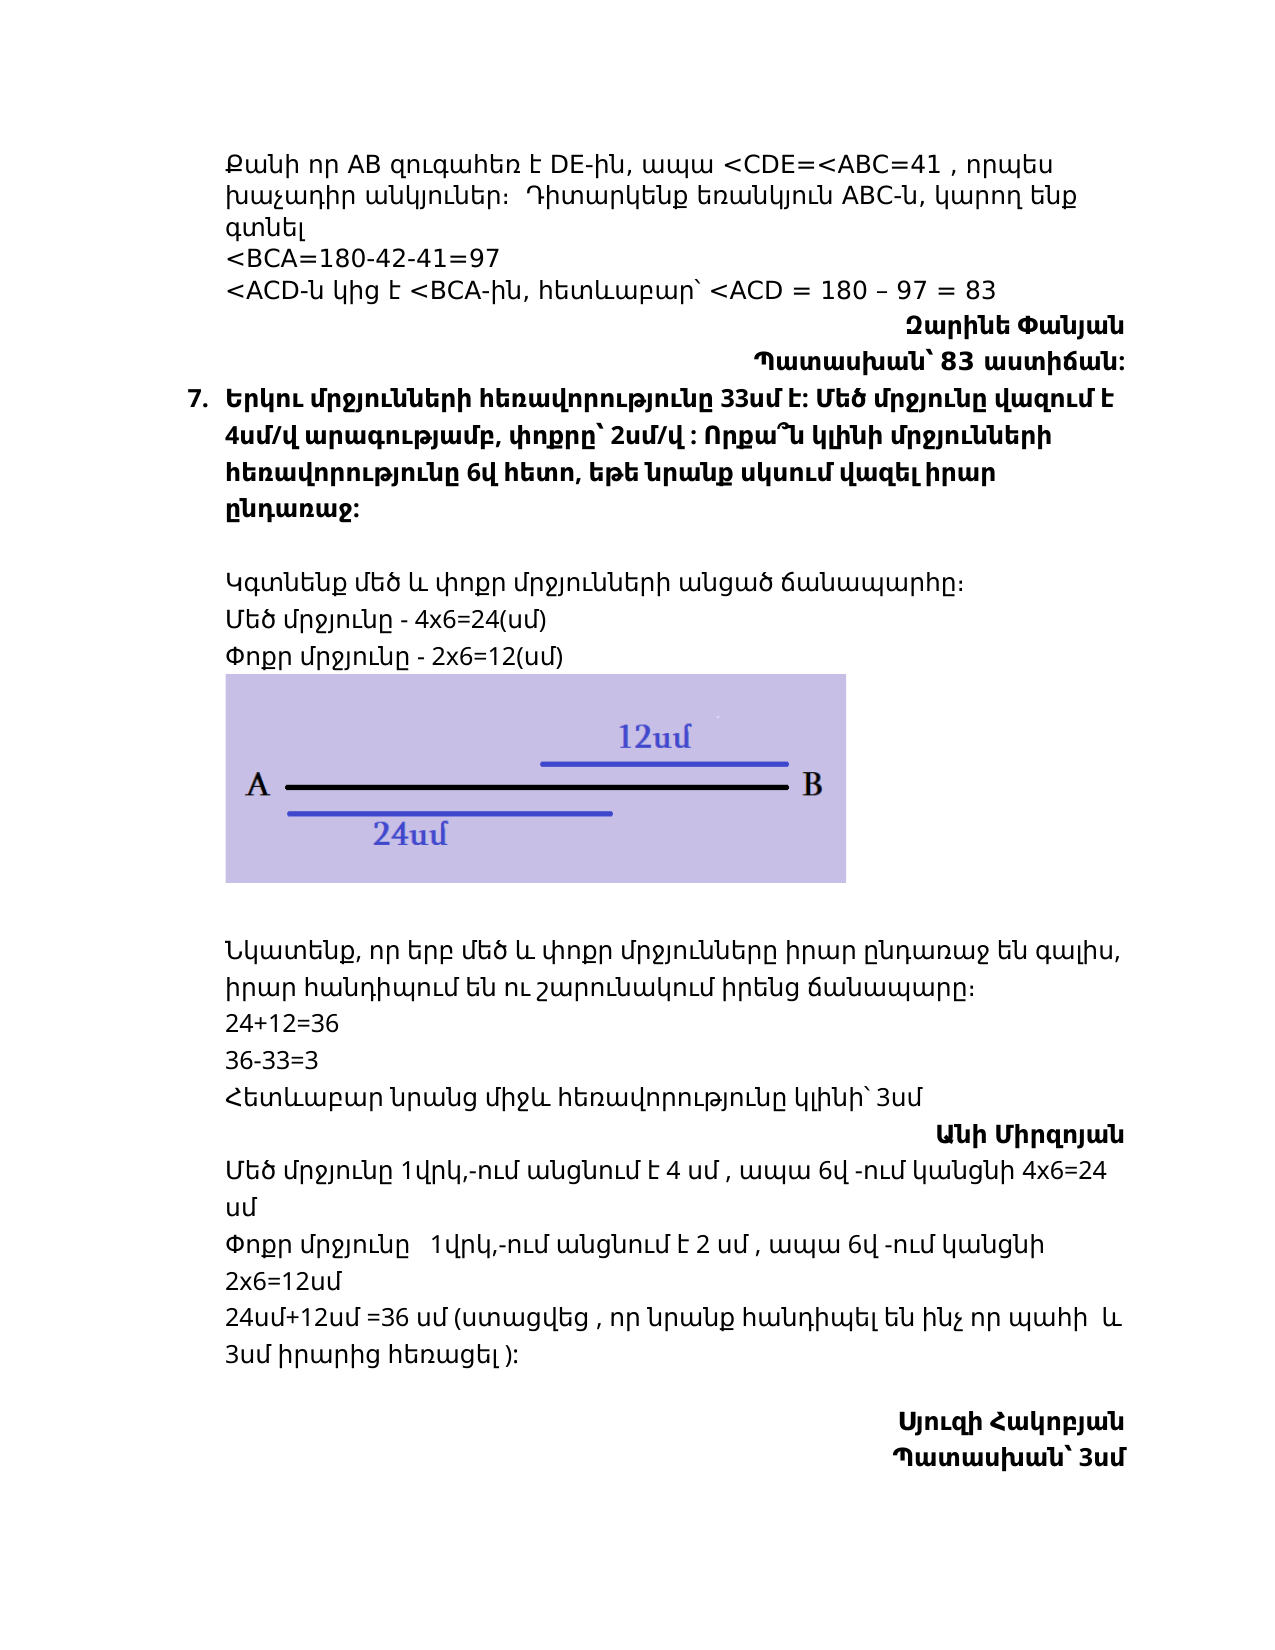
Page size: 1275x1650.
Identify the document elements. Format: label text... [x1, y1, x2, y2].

list <ACD-ն կից է <BCA-ին, հետևաբար՝ <ACD = 180 – 97 = 83 [225, 276, 1125, 305]
list 36-33=3 [225, 1043, 1125, 1077]
list Նկատենք, որ երբ մեծ և փոքր մրջյունները իրար ընդառաջ են գալիս, իրար հանդիպում են ու շարունակում իրենց ճանապարը։ [225, 932, 1125, 1003]
list Երկու մրջյունների հեռավորությունը 33սմ է: Մեծ մրջյունը վազում է 4սմ/վ արագությամբ, փոքրը՝ 2սմ/վ : Որքա՞ն կլինի մրջյունների հեռավորությունը 6վ հետո, եթե նրանք սկսում վազել իրար ընդառաջ: [187, 381, 1125, 525]
list <BCA=180-42-41=97 [225, 244, 1125, 273]
list 24+12=36 [225, 1006, 1125, 1040]
list Մեծ մրջյունը 1վրկ,-ում անցնում է 4 սմ , ապա 6վ -ում կանցնի 4x6=24 սմ Փոքր մրջյունը 1վրկ,-ում անցնում է 2 սմ , ապա 6վ -ում կանցնի 2x6=12սմ 24սմ+12սմ =36 սմ (ստացվեց , որ նրանք հանդիպել են ինչ որ պահի և 3սմ իրարից հեռացել ): [225, 1153, 1125, 1401]
picture [225, 674, 847, 883]
list Կգտնենք մեծ և փոքր մրջյունների անցած ճանապարհը։ [225, 565, 1125, 599]
list Պատասխան՝ 83 աստիճան: [225, 344, 1125, 378]
list Քանի որ AB զուգահեռ է DE-ին, ապա <CDE=<ABC=41 , որպես խաչադիր անկյուներ։ Դիտարկենք եռանկյուն ABC-ն, կարող ենք գտնել [225, 150, 1125, 242]
list Փոքր մրջյունը - 2x6=12(սմ) [225, 638, 1125, 672]
list Անի Միրզոյան [225, 1116, 1125, 1150]
list Պատասխան՝ 3սմ [225, 1440, 1125, 1474]
list Զարինե Փանյան [225, 307, 1125, 341]
list Հետևաբար նրանց միջև հեռավորությունը կլինի՝ 3սմ [225, 1079, 1125, 1113]
list Մեծ մրջյունը - 4x6=24(սմ) [225, 601, 1125, 636]
list Սյուզի Հակոբյան [225, 1403, 1125, 1437]
